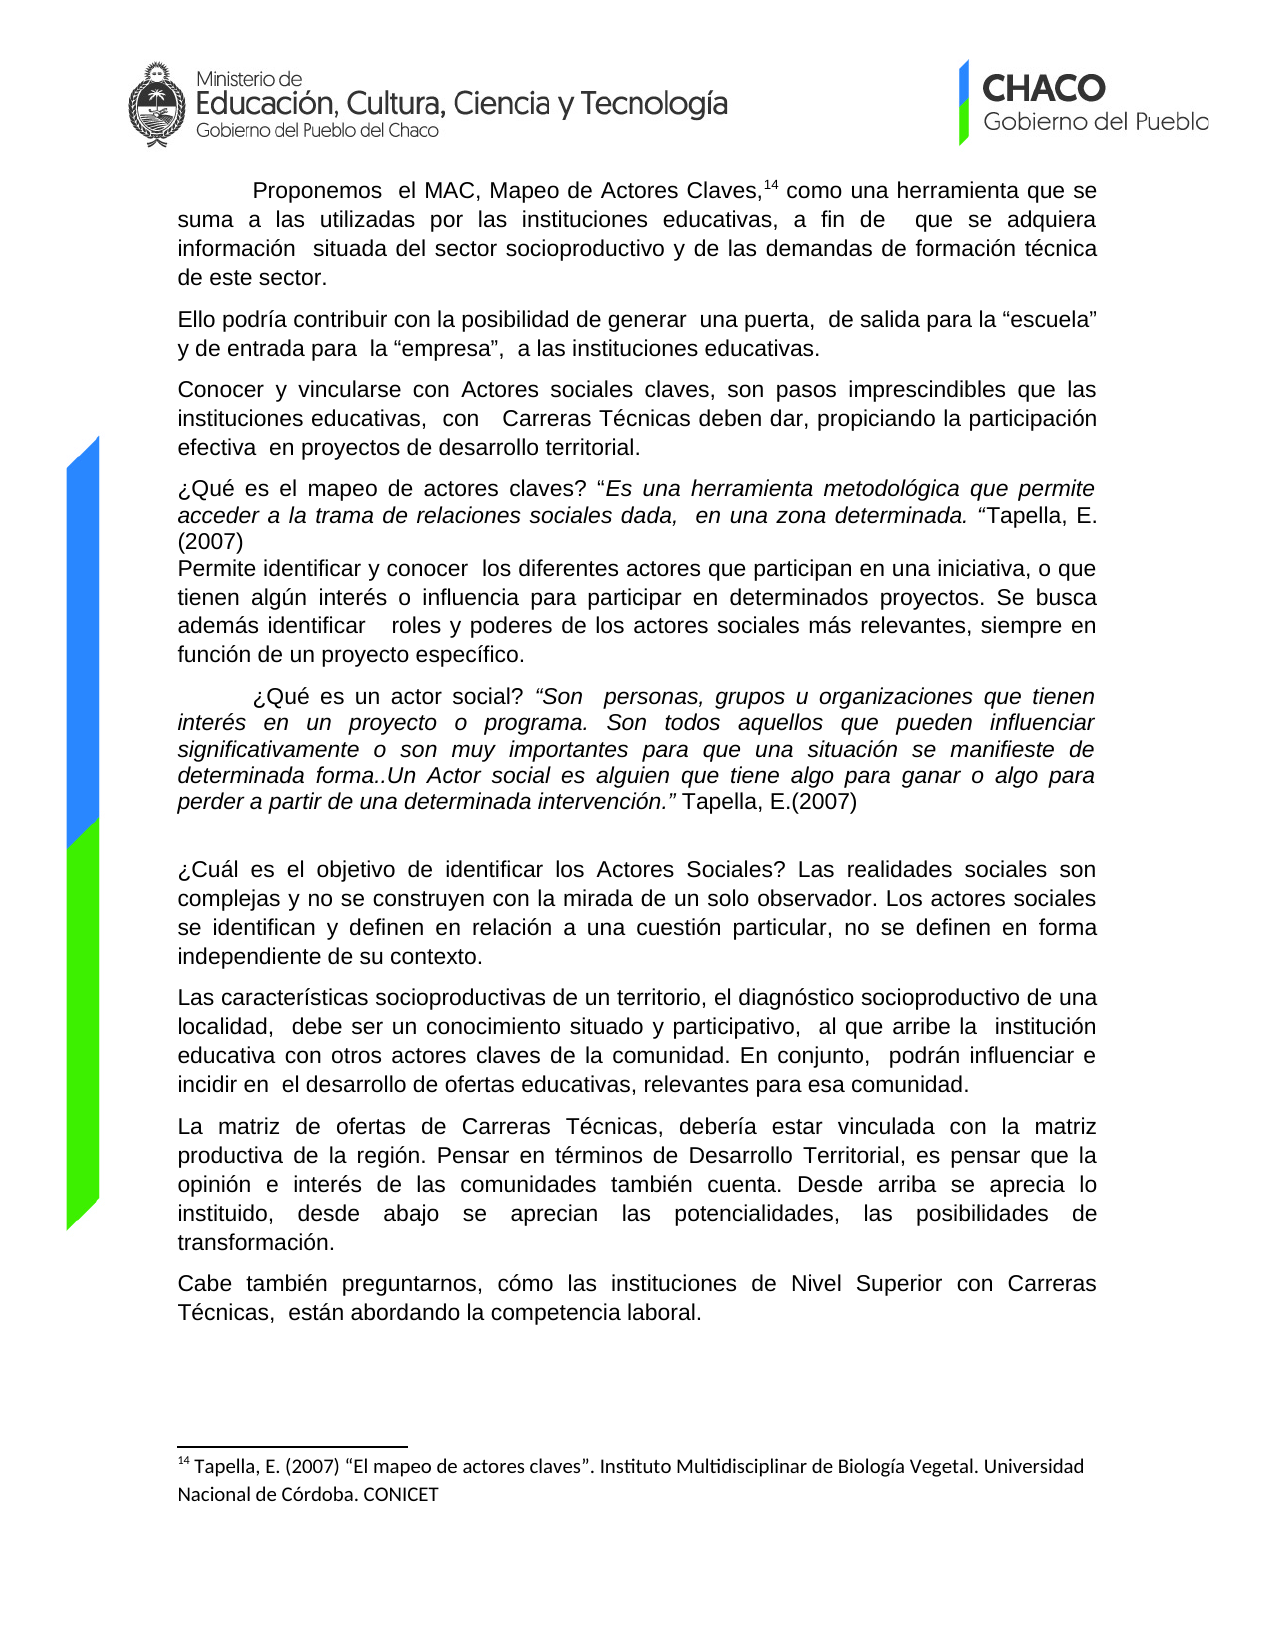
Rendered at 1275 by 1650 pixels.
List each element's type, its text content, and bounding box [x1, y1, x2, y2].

text Permite identificar y conocer los diferentes actores que participan en una iniciativa, o que tienen algún interés o influencia para participar en determinados proyectos. Se busca además identificar roles y poderes de los actores sociales más relevantes, siempre en función de un proyecto específico. [177, 554, 1098, 668]
text Proponemos el MAC, Mapeo de Actores Claves, como una herramienta que se suma a las utilizadas por las instituciones educativas, a fin de que se adquiera información situada del sector socioproductivo y de las demandas de formación técnica de este sector. [177, 177, 1098, 291]
text ¿Qué es un actor social? “Son personas, grupos u organizaciones que tienen interés en un proyecto o programa. Son todos aquellos que pueden influenciar significativamente o son muy importantes para que una situación se manifieste de determinada forma..Un Actor social es alguien que tiene algo para ganar o algo para perder a partir de una determinada intervención.” Tapella, E.(2007) [177, 683, 1098, 814]
picture [66, 59, 1209, 1648]
text ¿Qué es el mapeo de actores claves? “Es una herramienta metodológica que permite acceder a la trama de relaciones sociales dada, en una zona determinada. “Tapella, E.(2007) [177, 475, 1098, 554]
text Cabe también preguntarnos, cómo las instituciones de Nivel Superior con Carreras Técnicas, están abordando la competencia laboral. [177, 1270, 1098, 1325]
text La matriz de ofertas de Carreras Técnicas, debería estar vinculada con la matriz productiva de la región. Pensar en términos de Desarrollo Territorial, es pensar que la opinión e interés de las comunidades también cuenta. Desde arriba se aprecia lo instituido, desde abajo se aprecian las potencialidades, las posibilidades de transformación. [177, 1113, 1098, 1255]
text Ello podría contribuir con la posibilidad de generar una puerta, de salida para la “escuela” y de entrada para la “empresa”, a las instituciones educativas. [177, 306, 1098, 361]
text Conocer y vincularse con Actores sociales claves, son pasos imprescindibles que las instituciones educativas, con Carreras Técnicas deben dar, propiciando la participación efectiva en proyectos de desarrollo territorial. [177, 376, 1098, 460]
text ¿Cuál es el objetivo de identificar los Actores Sociales? Las realidades sociales son complejas y no se construyen con la mirada de un solo observador. Los actores sociales se identifican y definen en relación a una cuestión particular, no se definen en forma independiente de su contexto. [177, 856, 1098, 969]
text Las características socioproductivas de un territorio, el diagnóstico socioproductivo de una localidad, debe ser un conocimiento situado y participativo, al que arribe la institución educativa con otros actores claves de la comunidad. En conjunto, podrán influenciar e incidir en el desarrollo de ofertas educativas, relevantes para esa comunidad. [177, 984, 1098, 1098]
